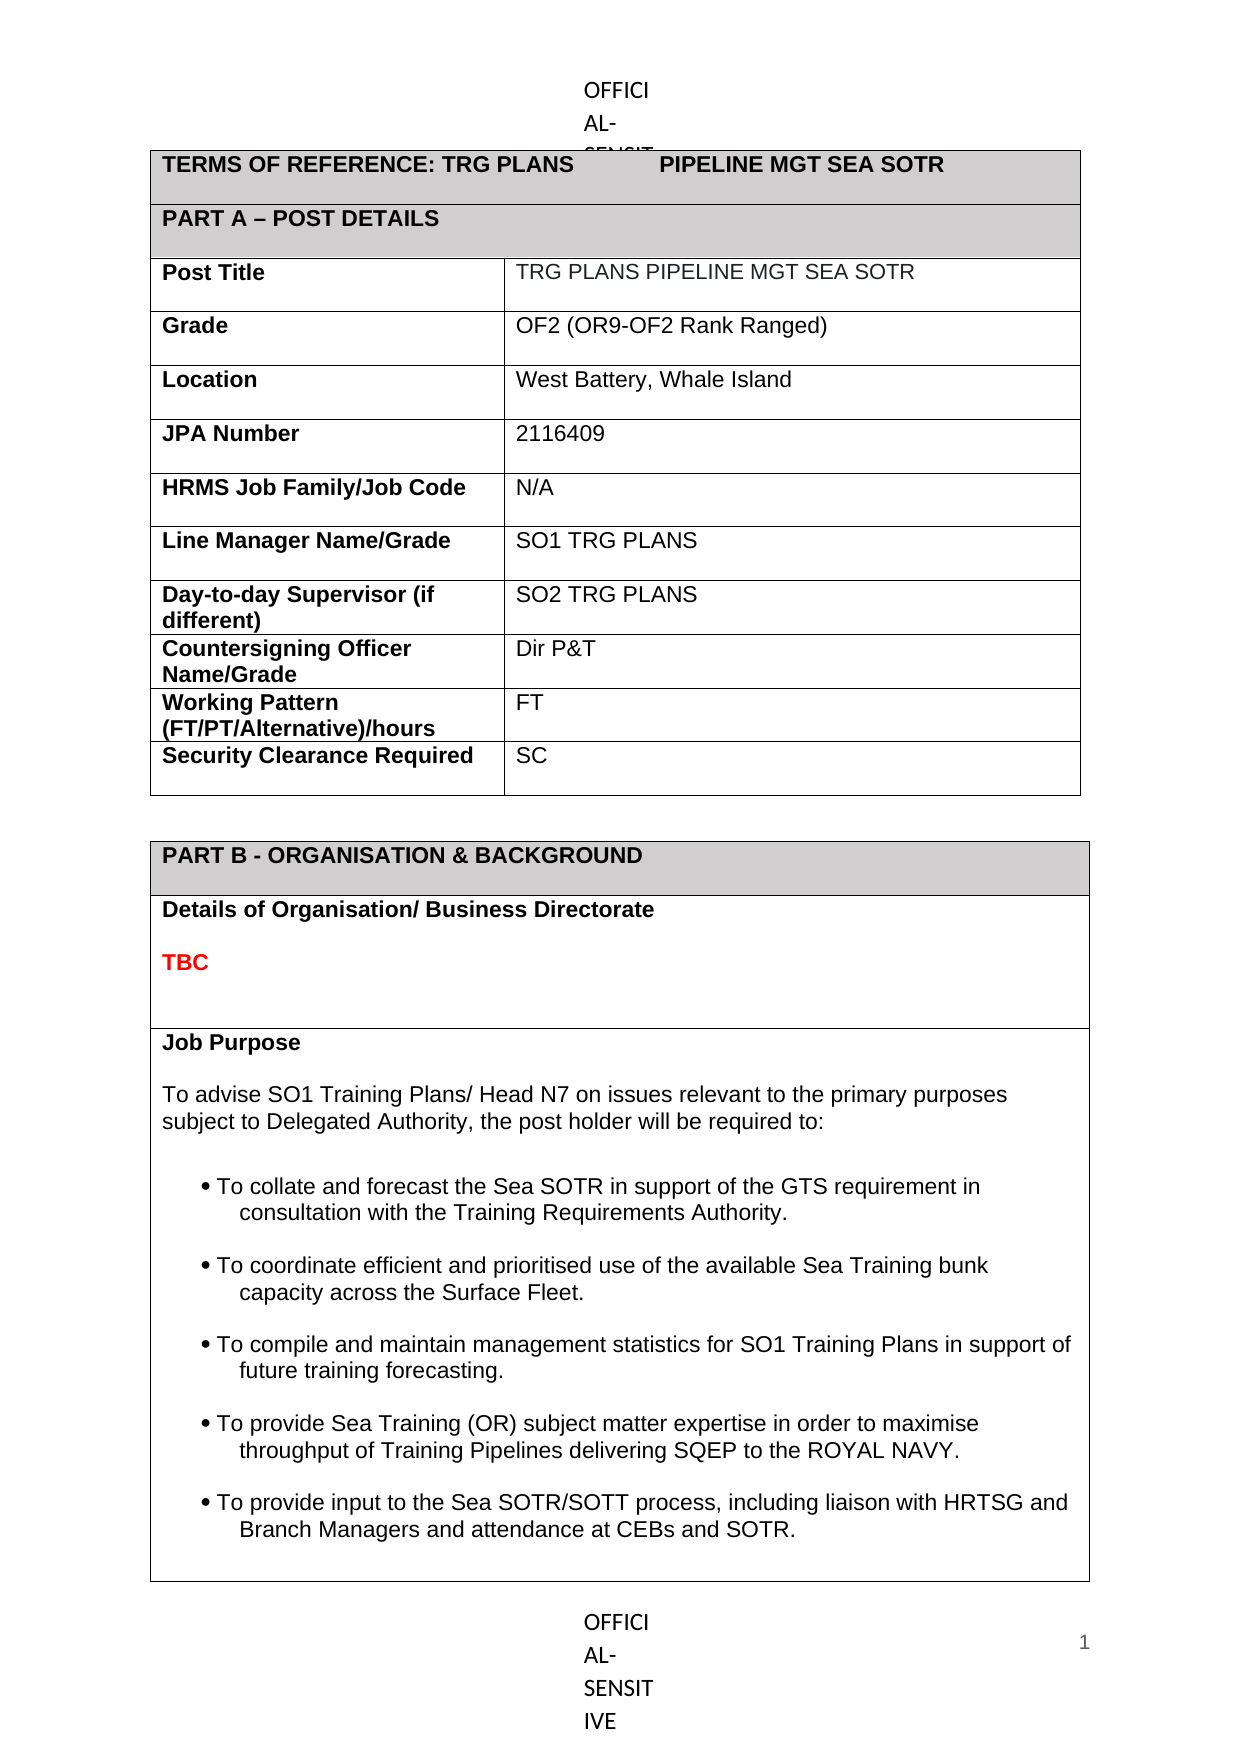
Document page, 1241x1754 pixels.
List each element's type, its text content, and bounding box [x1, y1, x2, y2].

table_cell West Battery, Whale Island [505, 366, 1080, 419]
table_header TERMS OF REFERENCE: TRG PLANS PIPELINE MGT SEA SOTR [151, 151, 1080, 204]
table_header PART B - ORGANISATION & BACKGROUND [151, 842, 1089, 895]
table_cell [151, 1029, 1089, 1581]
table_cell Countersigning Officer Name/Grade [151, 635, 504, 687]
table_cell Details of Organisation/ Business Directorate TBC [151, 896, 1089, 1028]
table_cell OF2 (OR9-OF2 Rank Ranged) [505, 312, 1080, 365]
table_cell JPA Number [151, 420, 504, 472]
table_cell TRG PLANS PIPELINE MGT SEA SOTR [505, 259, 1080, 311]
table_cell Line Manager Name/Grade [151, 527, 504, 580]
table_cell Grade [151, 312, 504, 365]
table_cell Security Clearance Required [151, 742, 504, 795]
table_cell Day-to-day Supervisor (if different) [151, 581, 504, 634]
table_cell PART A – POST DETAILS [151, 205, 1080, 257]
table_cell SO1 TRG PLANS [505, 527, 1080, 580]
table_cell FT [505, 689, 1080, 741]
table_cell Location [151, 366, 504, 419]
table_cell SC [505, 742, 1080, 795]
table_cell HRMS Job Family/Job Code [151, 474, 504, 526]
table_cell Post Title [151, 259, 504, 311]
table_cell Dir P&T [505, 635, 1080, 687]
table_cell SO2 TRG PLANS [505, 581, 1080, 634]
table_cell N/A [505, 474, 1080, 526]
table_cell Working Pattern (FT/PT/Alternative)/hours [151, 689, 504, 741]
table_cell 2116409 [505, 420, 1080, 472]
